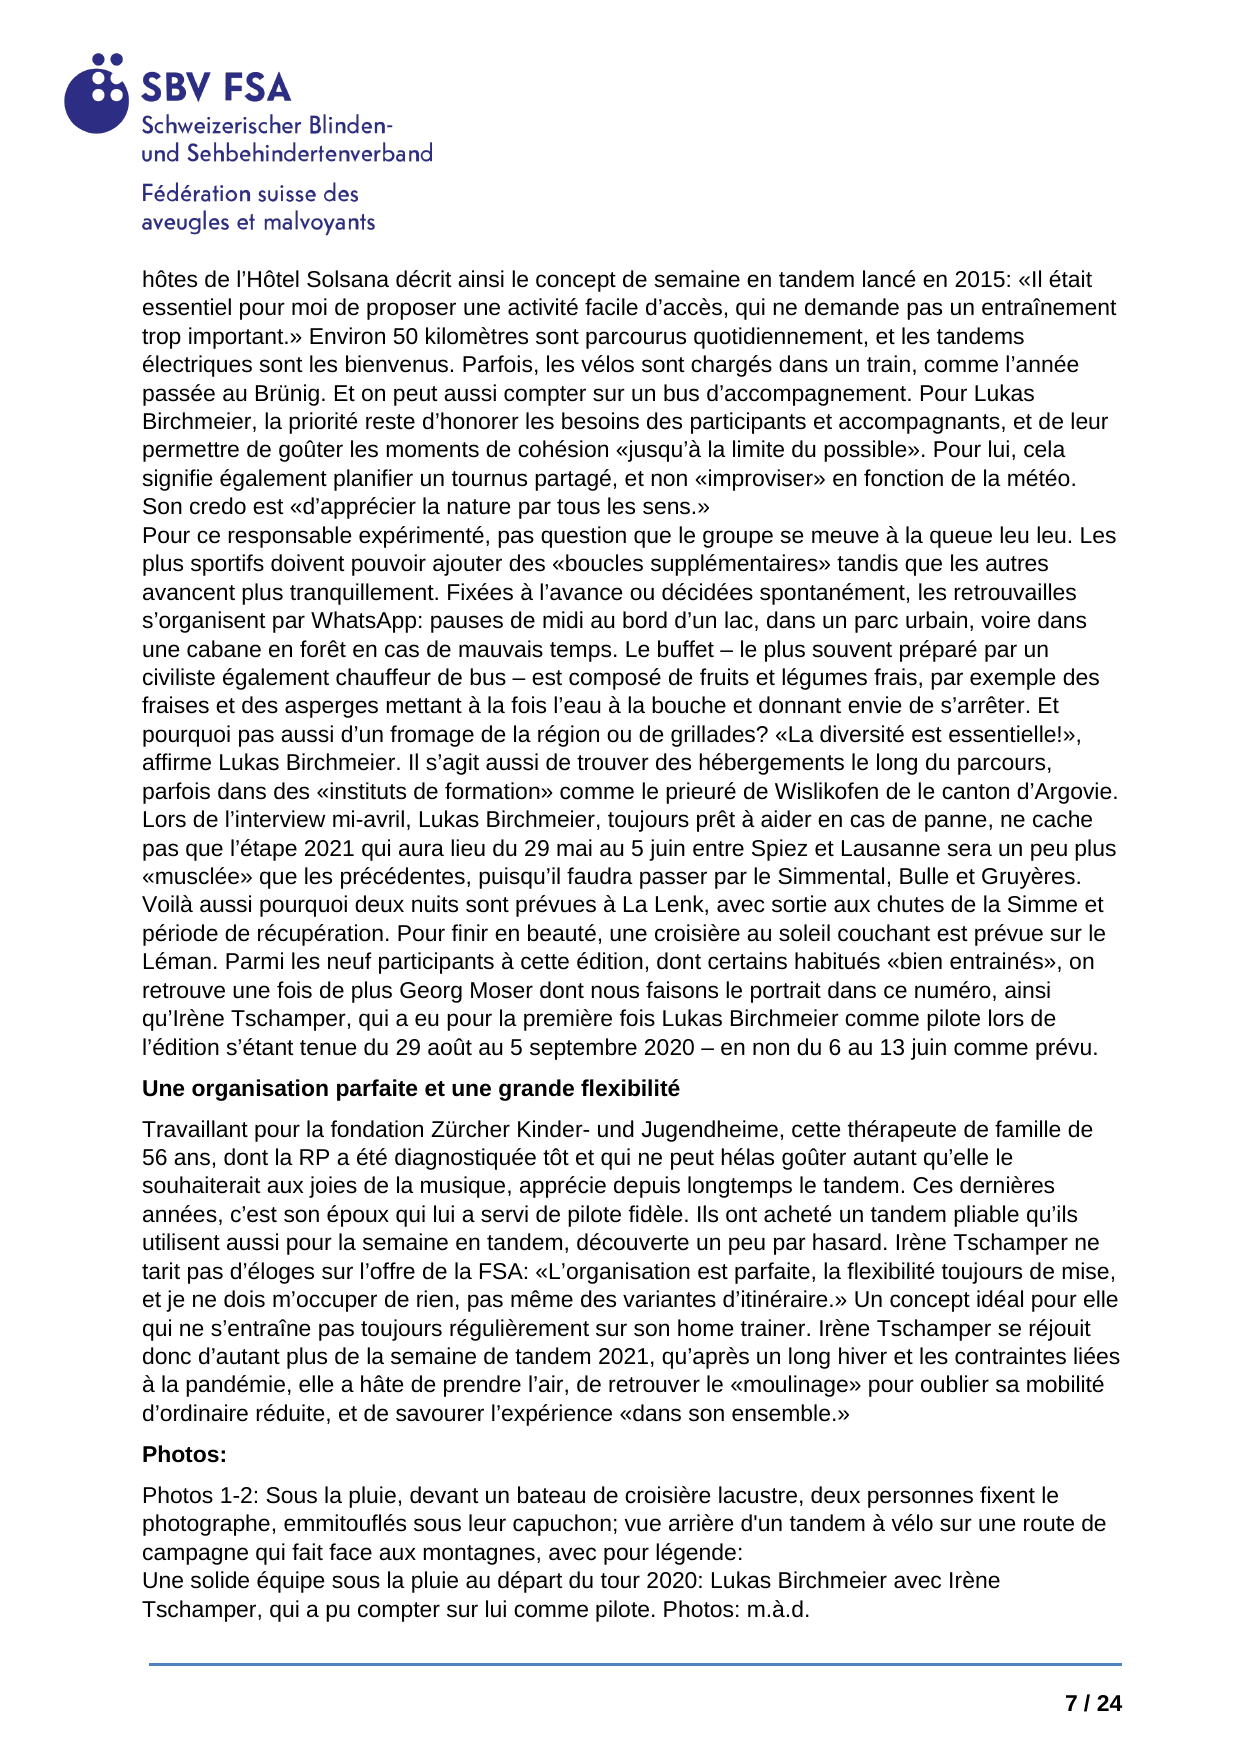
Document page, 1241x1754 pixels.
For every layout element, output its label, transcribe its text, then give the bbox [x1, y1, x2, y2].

text Une solide équipe sous la pluie au départ du tour 2020: Lukas Birchmeier avec Irène Tschamper, qui a pu compter sur lui comme pilote. Photos: m.à.d. [142, 1567, 1122, 1622]
subtitle Photos: [142, 1441, 1122, 1467]
text Photos 1-2: Sous la pluie, devant un bateau de croisière lacustre, deux personnes fixent le photographe, emmitouflés sous leur capuchon; vue arrière d'un tandem à vélo sur une route de campagne qui fait face aux montagnes, avec pour légende: [142, 1482, 1122, 1565]
picture [62, 53, 434, 236]
text Travaillant pour la fondation Zürcher Kinder- und Jugendheime, cette thérapeute de famille de 56 ans, dont la RP a été diagnostiquée tôt et qui ne peut hélas goûter autant qu’elle le souhaiterait aux joies de la musique, apprécie depuis longtemps le tandem. Ces dernières années, c’est son époux qui lui a servi de pilote fidèle. Ils ont acheté un tandem pliable qu’ils utilisent aussi pour la semaine en tandem, découverte un peu par hasard. Irène Tschamper ne tarit pas d’éloges sur l’offre de la FSA: «L’organisation est parfaite, la flexibilité toujours de mise, et je ne dois m’occuper de rien, pas même des variantes d’itinéraire.» Un concept idéal pour elle qui ne s’entraîne pas toujours régulièrement sur son home trainer. Irène Tschamper se réjouit donc d’autant plus de la semaine de tandem 2021, qu’après un long hiver et les contraintes liées à la pandémie, elle a hâte de prendre l’air, de retrouver le «moulinage» pour oublier sa mobilité d’ordinaire réduite, et de savourer l’expérience «dans son ensemble.» [142, 1116, 1122, 1426]
subtitle Une organisation parfaite et une grande flexibilité [142, 1074, 1122, 1101]
text Pour ce responsable expérimenté, pas question que le groupe se meuve à la queue leu leu. Les plus sportifs doivent pouvoir ajouter des «boucles supplémentaires» tandis que les autres avancent plus tranquillement. Fixées à l’avance ou décidées spontanément, les retrouvailles s’organisent par WhatsApp: pauses de midi au bord d’un lac, dans un parc urbain, voire dans une cabane en forêt en cas de mauvais temps. Le buffet – le plus souvent préparé par un civiliste également chauffeur de bus – est composé de fruits et légumes frais, par exemple des fraises et des asperges mettant à la fois l’eau à la bouche et donnant envie de s’arrêter. Et pourquoi pas aussi d’un fromage de la région ou de grillades? «La diversité est essentielle!», affirme Lukas Birchmeier. Il s’agit aussi de trouver des hébergements le long du parcours, parfois dans des «instituts de formation» comme le prieuré de Wislikofen de le canton d’Argovie. [142, 522, 1122, 804]
text Lors de l’interview mi-avril, Lukas Birchmeier, toujours prêt à aider en cas de panne, ne cache pas que l’étape 2021 qui aura lieu du 29 mai au 5 juin entre Spiez et Lausanne sera un peu plus «musclée» que les précédentes, puisqu’il faudra passer par le Simmental, Bulle et Gruyères. Voilà aussi pourquoi deux nuits sont prévues à La Lenk, avec sortie aux chutes de la Simme et période de récupération. Pour finir en beauté, une croisière au soleil couchant est prévue sur le Léman. Parmi les neuf participants à cette édition, dont certains habitués «bien entrainés», on retrouve une fois de plus Georg Moser dont nous faisons le portrait dans ce numéro, ainsi qu’Irène Tschamper, qui a eu pour la première fois Lukas Birchmeier comme pilote lors de l’édition s’étant tenue du 29 août au 5 septembre 2020 – en non du 6 au 13 juin comme prévu. [142, 806, 1122, 1060]
